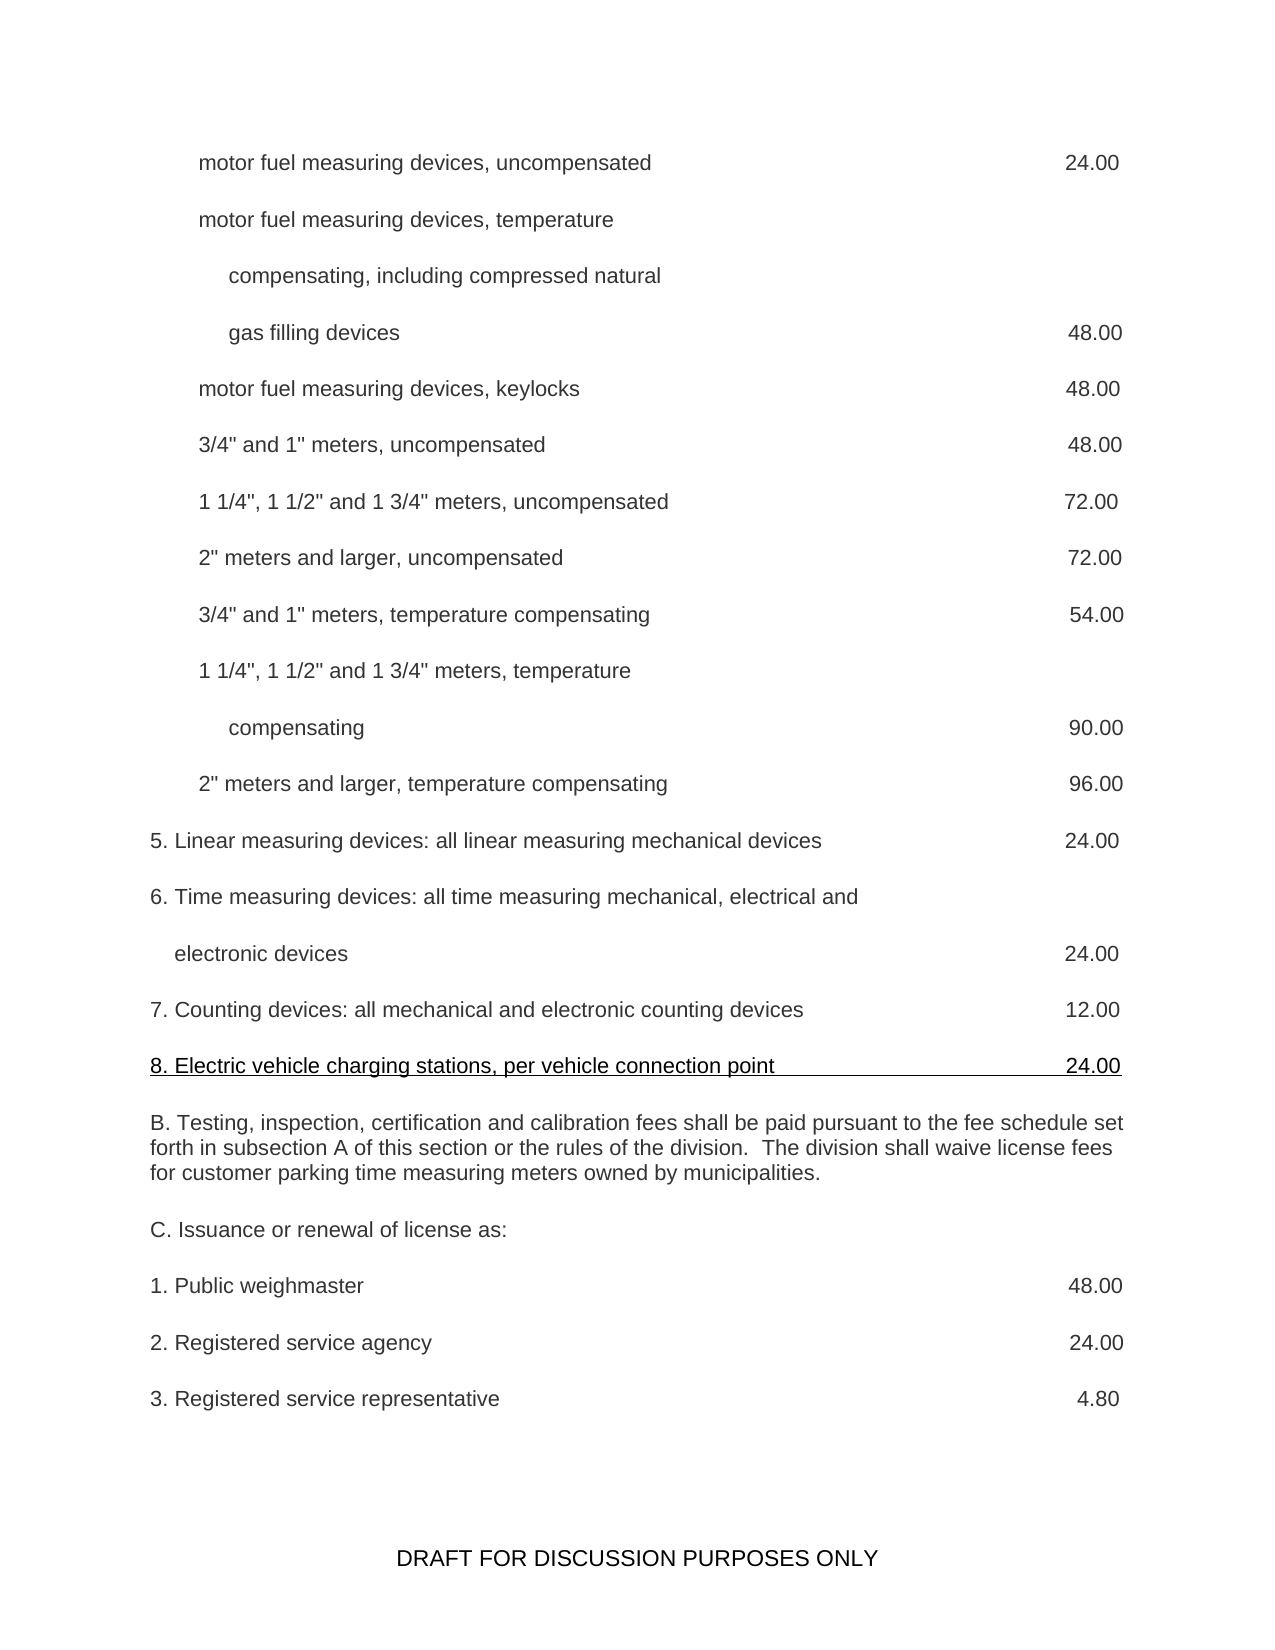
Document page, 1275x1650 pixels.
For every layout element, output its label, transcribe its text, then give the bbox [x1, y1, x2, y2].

text motor fuel measuring devices, keylocks 48.00 [150, 376, 1125, 401]
text 6. Time measuring devices: all time measuring mechanical, electrical and [150, 884, 1125, 909]
text 1 1/4", 1 1/2" and 1 3/4" meters, temperature [150, 658, 1125, 683]
text motor fuel measuring devices, temperature [150, 206, 1125, 232]
text electronic devices 24.00 [150, 940, 1125, 966]
text 8. Electric vehicle charging stations, per vehicle connection point 24.00 [150, 1053, 1125, 1078]
text motor fuel measuring devices, uncompensated 24.00 [150, 150, 1125, 175]
text 2" meters and larger, temperature compensating 96.00 [150, 771, 1125, 796]
text 3. Registered service representative 4.80 [150, 1386, 1125, 1411]
text compensating 90.00 [150, 714, 1125, 740]
text 3/4" and 1" meters, temperature compensating 54.00 [150, 602, 1125, 627]
text 1. Public weighmaster 48.00 [150, 1273, 1125, 1298]
text 3/4" and 1" meters, uncompensated 48.00 [150, 432, 1125, 457]
text 2" meters and larger, uncompensated 72.00 [150, 545, 1125, 570]
text gas filling devices 48.00 [150, 319, 1125, 344]
text C. Issuance or renewal of license as: [150, 1217, 1125, 1242]
text 5. Linear measuring devices: all linear measuring mechanical devices 24.00 [150, 827, 1125, 853]
text 2. Registered service agency 24.00 [150, 1329, 1125, 1355]
text compensating, including compressed natural [150, 263, 1125, 288]
text 7. Counting devices: all mechanical and electronic counting devices 12.00 [150, 997, 1125, 1022]
text B. Testing, inspection, certification and calibration fees shall be paid pursuant to the fee schedule set forth in subsection A of this section or the rules of the division. The division shall waive license fees for customer parking time measuring meters owned by municipalities. [150, 1110, 1125, 1185]
text 1 1/4", 1 1/2" and 1 3/4" meters, uncompensated 72.00 [150, 489, 1125, 514]
